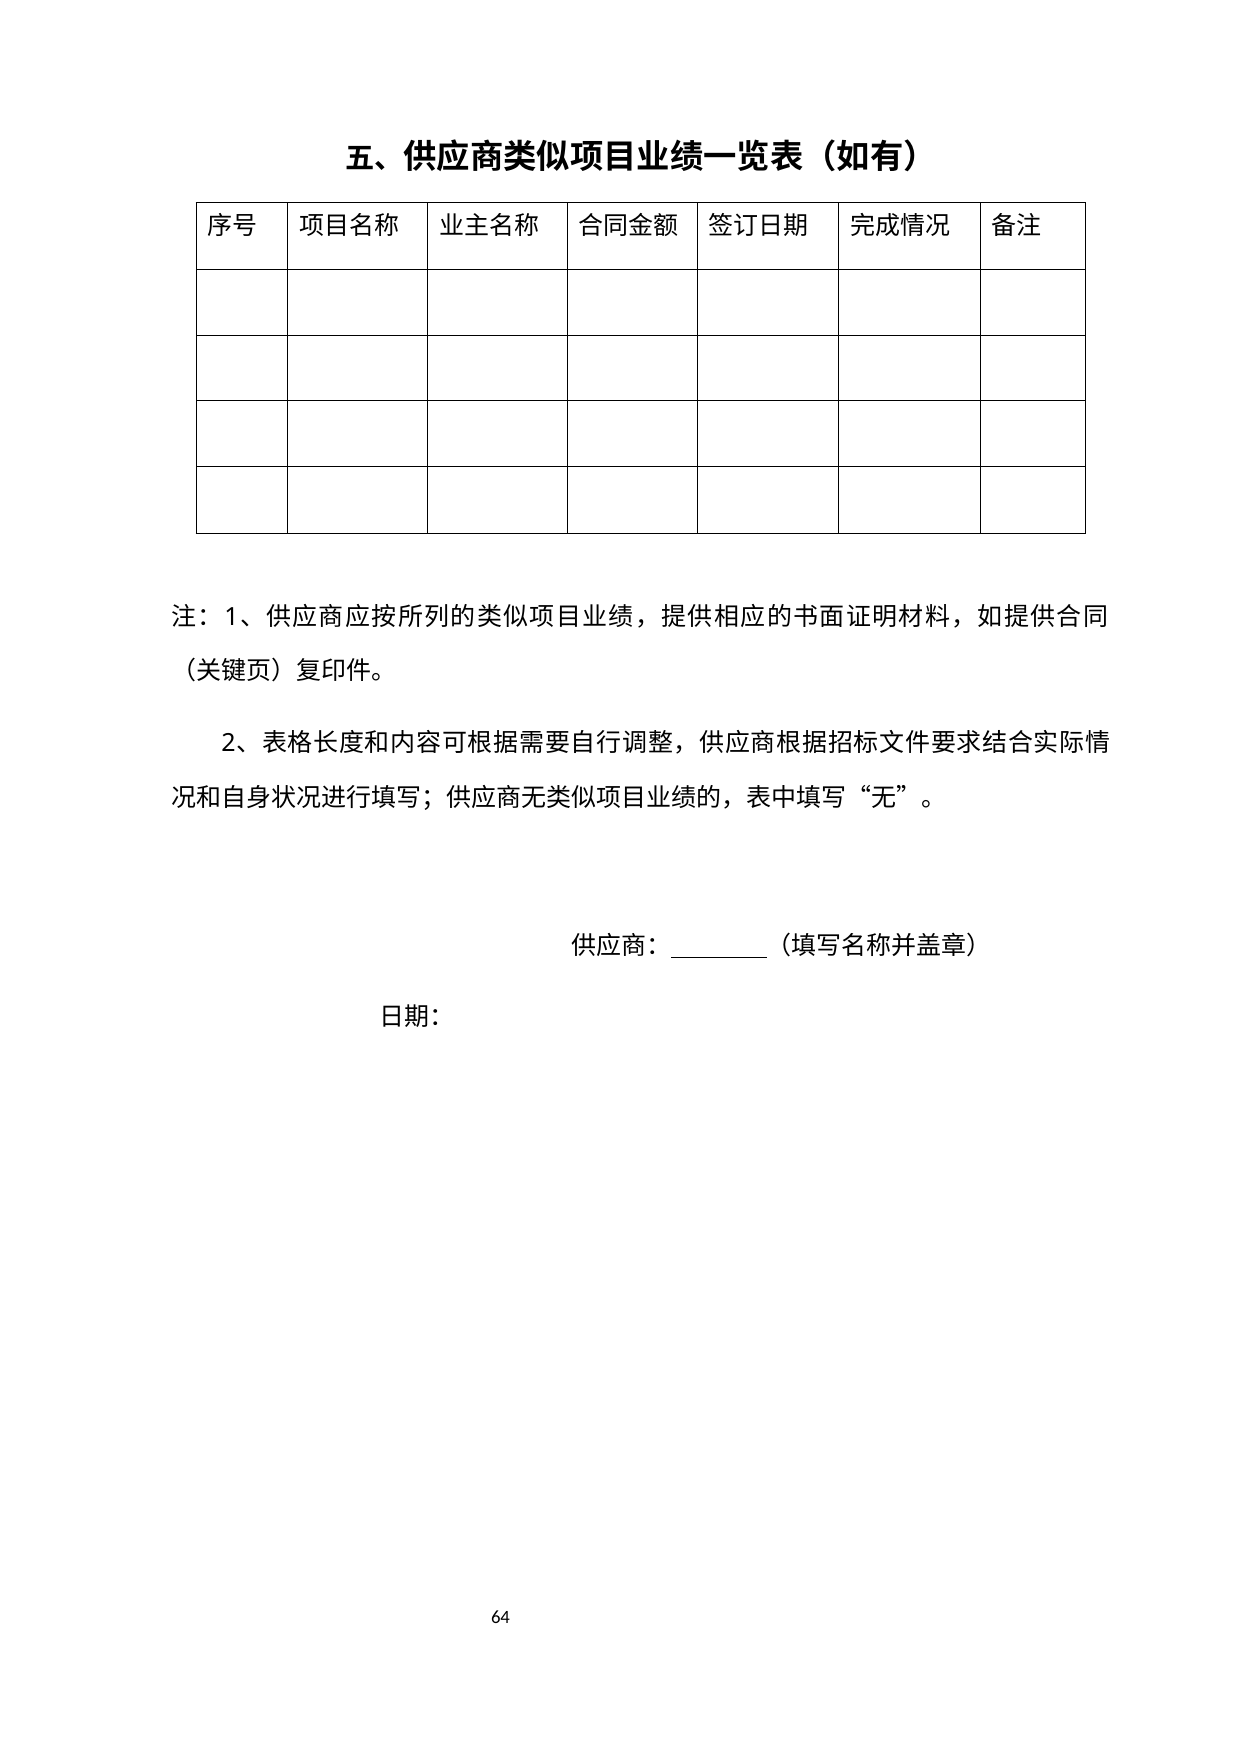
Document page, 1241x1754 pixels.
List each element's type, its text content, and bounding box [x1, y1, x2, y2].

text 日期： [171, 996, 1110, 1032]
table_cell [839, 401, 980, 466]
table_cell [288, 336, 427, 400]
table_cell [698, 467, 838, 533]
table_cell [197, 336, 287, 400]
table_cell [981, 336, 1085, 400]
table_cell [288, 401, 427, 466]
table_cell [981, 467, 1085, 533]
table_cell [197, 401, 287, 466]
table_cell [981, 270, 1085, 334]
table_header 合同金额 [568, 203, 697, 269]
table_cell [568, 336, 697, 400]
table_cell [197, 270, 287, 334]
table_cell [288, 270, 427, 334]
table_cell [839, 467, 980, 533]
table_cell [568, 270, 697, 334]
table_cell [698, 270, 838, 334]
table_cell [981, 401, 1085, 466]
table_cell [568, 467, 697, 533]
text 注：1、供应商应按所列的类似项目业绩，提供相应的书面证明材料，如提供合同（关键页）复印件。 [171, 596, 1110, 687]
table_cell [428, 336, 567, 400]
table_cell [288, 467, 427, 533]
table_cell [197, 467, 287, 533]
table_cell [568, 401, 697, 466]
table_header 序号 [197, 203, 287, 269]
table_header 项目名称 [288, 203, 427, 269]
table_header 业主名称 [428, 203, 567, 269]
table_header 完成情况 [839, 203, 980, 269]
table_cell [698, 336, 838, 400]
text 2、表格长度和内容可根据需要自行调整，供应商根据招标文件要求结合实际情况和自身状况进行填写；供应商无类似项目业绩的，表中填写“无”。 [171, 723, 1110, 813]
text 供应商： （填写名称并盖章） [171, 908, 1110, 966]
table_cell [428, 270, 567, 334]
table_cell [839, 270, 980, 334]
table_header 备注 [981, 203, 1085, 269]
table_cell [428, 467, 567, 533]
table_cell [428, 401, 567, 466]
subtitle 五、供应商类似项目业绩一览表（如有） [171, 130, 1110, 178]
table_header 签订日期 [698, 203, 838, 269]
table_cell [839, 336, 980, 400]
table_cell [698, 401, 838, 466]
